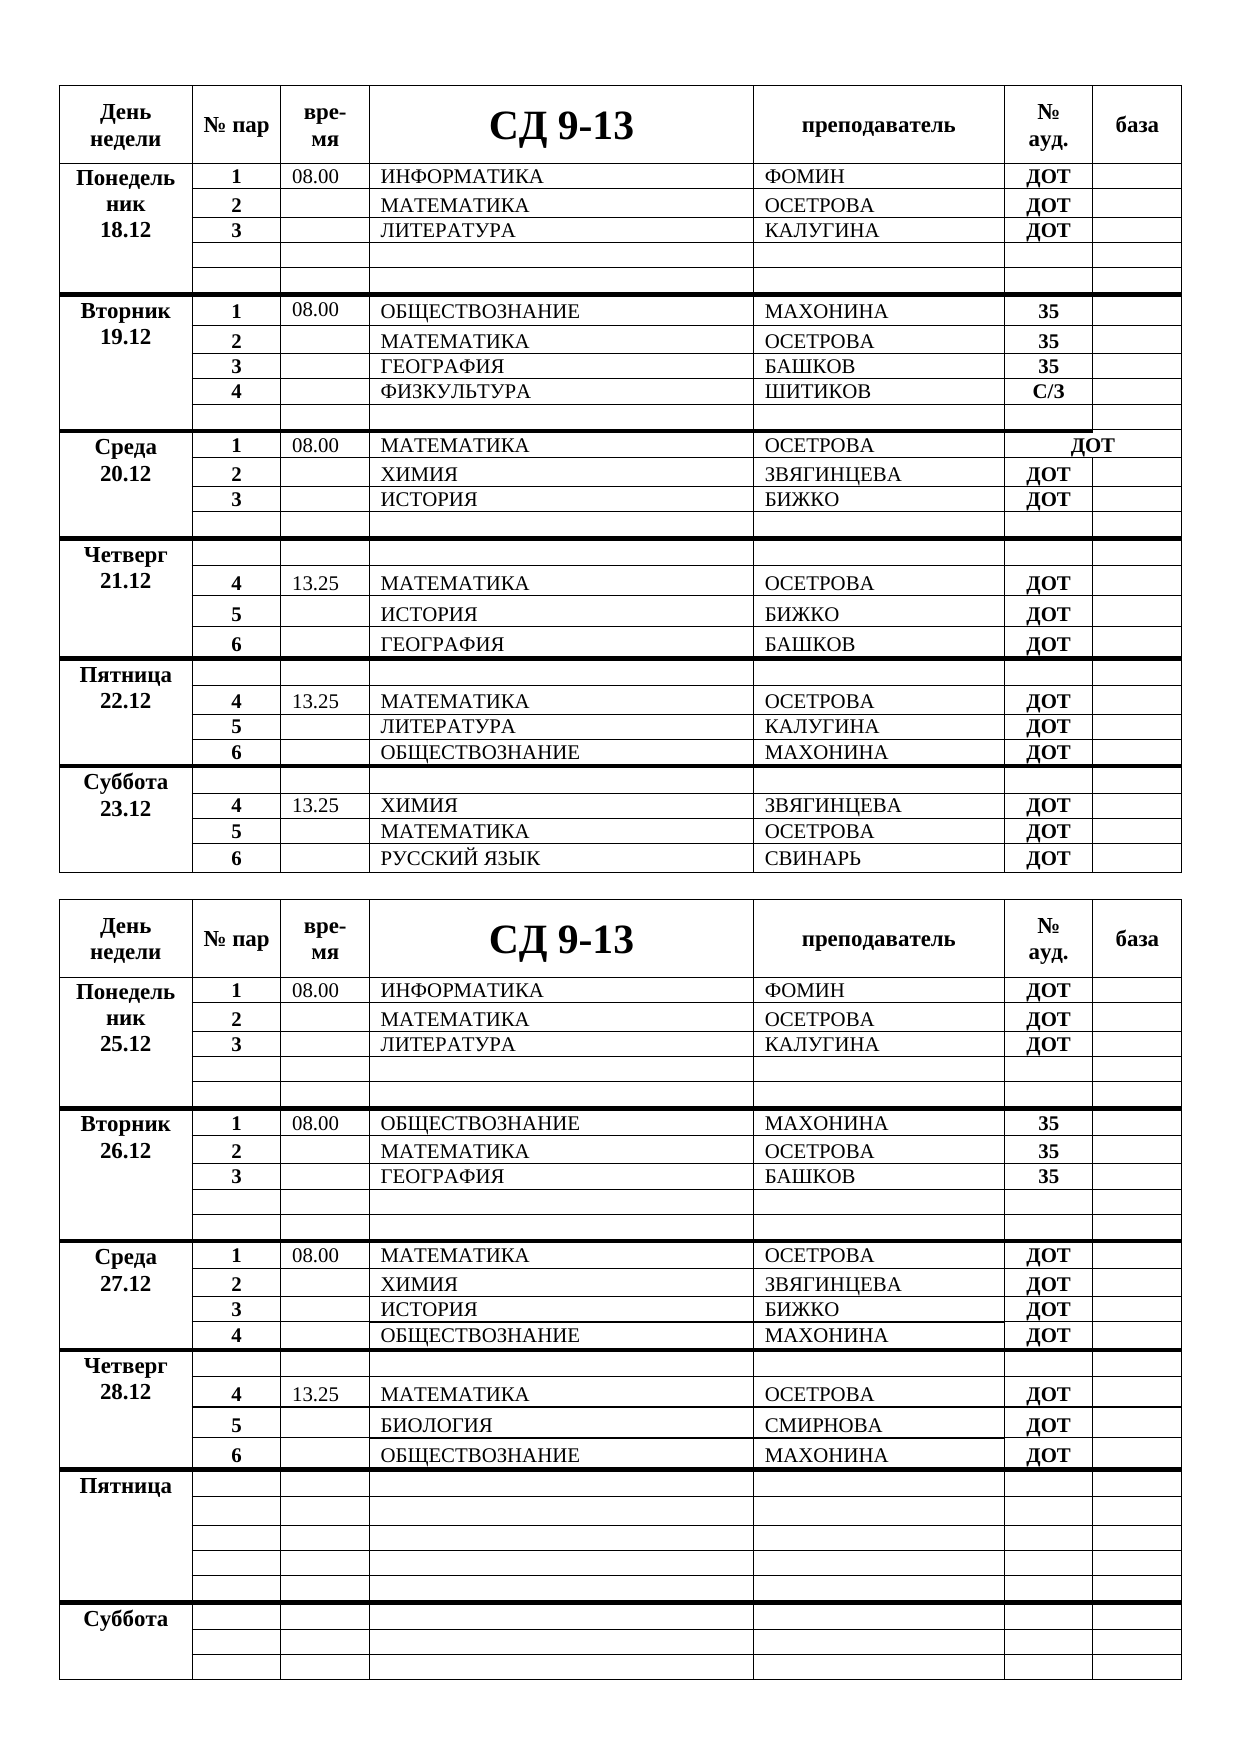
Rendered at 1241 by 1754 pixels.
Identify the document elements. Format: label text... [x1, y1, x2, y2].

table_header № пар [193, 86, 280, 163]
table_cell ДОТ [1005, 566, 1092, 595]
table_cell ГЕОГРАФИЯ [370, 354, 753, 378]
table_cell ОБЩЕСТВОЗНАНИЕ [370, 1111, 753, 1134]
table_cell [1005, 1526, 1092, 1550]
table_cell МАХОНИНА [754, 1323, 1004, 1347]
table_cell [754, 1082, 1004, 1106]
table_cell [1093, 1497, 1181, 1524]
table_cell [1005, 1190, 1092, 1213]
table_cell 35 [1005, 1164, 1092, 1188]
table_cell [193, 405, 280, 428]
table_cell 6 [193, 627, 280, 656]
table_cell 2 [193, 326, 280, 353]
table_cell ДОТ [1005, 1269, 1092, 1296]
table_cell ИСТОРИЯ [370, 487, 753, 511]
table_cell МАТЕМАТИКА [370, 819, 753, 843]
table_header вре-мя [281, 86, 369, 163]
table_cell [281, 1576, 369, 1600]
table_cell [1093, 487, 1181, 511]
table_header вре-мя [281, 900, 369, 977]
table_cell [281, 1630, 369, 1654]
table_cell Среда 20.12 [60, 433, 192, 536]
table_cell [370, 768, 753, 792]
table_cell [1005, 1352, 1092, 1376]
table_cell ФОМИН [754, 978, 1004, 1002]
table_cell [1093, 1551, 1181, 1575]
table_cell ДОТ [1005, 1322, 1092, 1347]
table_cell [754, 405, 1004, 428]
table_cell [193, 1190, 280, 1213]
table_cell МАХОНИНА [754, 740, 1004, 764]
table_cell [281, 1526, 369, 1550]
table_cell [1093, 1408, 1181, 1437]
table_cell ФИЗКУЛЬТУРА [370, 379, 753, 403]
table_cell [1093, 405, 1181, 428]
table_cell 5 [193, 715, 280, 738]
table_cell [1093, 1269, 1181, 1296]
table_cell СМИРНОВА [754, 1408, 1004, 1437]
table_cell ДОТ [1005, 596, 1092, 626]
table_cell 35 [1005, 354, 1092, 378]
table_cell [754, 1576, 1004, 1600]
table_cell ОСЕТРОВА [754, 1243, 1004, 1267]
table_cell ДОТ [1005, 819, 1092, 843]
table_cell [281, 354, 369, 378]
table_cell [281, 189, 369, 217]
table_cell [281, 1605, 369, 1629]
table_cell [1093, 596, 1181, 626]
table_cell 1 [193, 164, 280, 188]
table_cell 3 [193, 1032, 280, 1056]
table_cell ОСЕТРОВА [754, 433, 1004, 457]
table_cell [1093, 1576, 1181, 1600]
table_cell 6 [193, 1438, 280, 1467]
table_cell [1093, 164, 1181, 188]
table_cell [1093, 1136, 1181, 1163]
table_cell [370, 661, 753, 685]
table_cell [754, 541, 1004, 565]
table_header № ауд. [1005, 86, 1092, 163]
table_cell [281, 1655, 369, 1679]
table_cell [754, 1655, 1004, 1679]
table_cell [370, 1352, 753, 1376]
table_cell РУССКИЙ ЯЗЫК [370, 844, 753, 872]
table_cell [281, 1215, 369, 1239]
table_cell [281, 1322, 369, 1347]
table_cell [1093, 1297, 1181, 1321]
table_cell [1005, 661, 1092, 685]
table_cell 5 [193, 819, 280, 843]
table_cell [370, 243, 753, 267]
table_cell [281, 487, 369, 511]
table_cell МАТЕМАТИКА [370, 1377, 753, 1406]
table_cell [281, 268, 369, 292]
table_cell [1093, 1377, 1181, 1406]
table_cell [1005, 1576, 1092, 1600]
table_cell ОСЕТРОВА [754, 1136, 1004, 1163]
table_cell [281, 844, 369, 872]
table_cell [370, 1215, 753, 1239]
table_cell [1005, 1472, 1092, 1496]
table_cell [754, 1497, 1004, 1524]
table_cell ДОТ [1005, 1243, 1092, 1267]
table_cell [281, 1057, 369, 1081]
table_cell ОБЩЕСТВОЗНАНИЕ [370, 1439, 753, 1467]
table_cell [1093, 354, 1181, 378]
table_header День недели [60, 86, 192, 163]
table_cell ОСЕТРОВА [754, 1377, 1004, 1406]
table_cell [370, 541, 753, 565]
table_cell Суббота 23.12 [60, 768, 192, 872]
table_cell 6 [193, 740, 280, 764]
table_cell БИЖКО [754, 1297, 1004, 1321]
table_cell [1005, 1082, 1092, 1106]
table_cell 08.00 [281, 164, 369, 188]
table_cell 1 [193, 433, 280, 457]
table_cell [1093, 819, 1181, 843]
table_cell [193, 1497, 280, 1524]
table_cell [193, 1655, 280, 1679]
table_cell 35 [1005, 326, 1092, 353]
table_cell ДОТ [1005, 686, 1092, 713]
table_cell 1 [193, 978, 280, 1002]
table_cell [370, 1605, 753, 1629]
table_cell Вторник 26.12 [60, 1111, 192, 1239]
table_cell 2 [193, 1136, 280, 1163]
table_header база [1093, 86, 1181, 163]
table_cell ХИМИЯ [370, 794, 753, 817]
table_cell ДОТ [1005, 1377, 1092, 1406]
table_cell [754, 268, 1004, 292]
table_cell 3 [193, 1297, 280, 1321]
table_cell Вторник 19.12 [60, 297, 192, 428]
table_cell [193, 268, 280, 292]
table_cell [1093, 566, 1181, 595]
table_cell [281, 1190, 369, 1213]
table_cell ДОТ [1005, 978, 1092, 1002]
table_cell [1093, 978, 1181, 1002]
table_cell [1093, 541, 1181, 565]
table_cell ДОТ [1005, 164, 1092, 188]
table_cell [1005, 1655, 1092, 1679]
table_cell [1093, 661, 1181, 685]
table_cell [281, 405, 369, 428]
table_cell [281, 1408, 369, 1437]
table_cell [1093, 1111, 1181, 1134]
table_cell [281, 541, 369, 565]
table_cell 13.25 [281, 1377, 369, 1406]
table_cell ДОТ [1005, 1003, 1092, 1031]
table_cell 4 [193, 566, 280, 595]
table_cell [1093, 1243, 1181, 1267]
table_cell ДОТ [1005, 458, 1092, 486]
table_cell [1093, 458, 1181, 486]
table_cell 13.25 [281, 566, 369, 595]
table_cell [281, 740, 369, 764]
table_cell [281, 596, 369, 626]
table_cell [1093, 1630, 1181, 1654]
table_cell [754, 512, 1004, 536]
table_cell [370, 1497, 753, 1524]
table_cell 6 [193, 844, 280, 872]
table_cell [281, 627, 369, 656]
table_cell [1093, 512, 1181, 536]
table_cell Понедельник 25.12 [60, 978, 192, 1106]
table_cell [1093, 379, 1181, 403]
table_cell ЗВЯГИНЦЕВА [754, 1269, 1004, 1296]
table_cell ДОТ [1005, 844, 1092, 872]
table_cell [281, 1269, 369, 1296]
table_cell [1093, 326, 1181, 353]
table_cell [1093, 1438, 1181, 1467]
table_cell [281, 1497, 369, 1524]
table_cell БАШКОВ [754, 354, 1004, 378]
table_cell 4 [193, 379, 280, 403]
table_cell [1093, 715, 1181, 738]
table_cell ФОМИН [754, 164, 1004, 188]
table_cell Суббота [60, 1605, 192, 1679]
table_cell 35 [1005, 297, 1092, 324]
table_cell [281, 1438, 369, 1467]
table_cell [193, 1215, 280, 1239]
table_cell [281, 715, 369, 738]
table_cell [193, 1352, 280, 1376]
table_cell [193, 768, 280, 792]
table_cell 5 [193, 596, 280, 626]
table_cell [193, 1526, 280, 1550]
table_cell ИНФОРМАТИКА [370, 164, 753, 188]
table_cell [1093, 740, 1181, 764]
table_cell 3 [193, 354, 280, 378]
table_cell [281, 458, 369, 486]
table_cell ДОТ [1005, 627, 1092, 656]
table_cell [1093, 1032, 1181, 1056]
table_cell ДОТ [1005, 487, 1092, 511]
table_cell [193, 1551, 280, 1575]
table_cell Понедельник 18.12 [60, 164, 192, 292]
table_cell [754, 1215, 1004, 1239]
table_cell 3 [193, 487, 280, 511]
table_cell ДОТ [1005, 794, 1092, 817]
table_cell [1005, 1605, 1092, 1629]
table_cell ДОТ [1005, 740, 1092, 764]
table_cell Среда 27.12 [60, 1243, 192, 1347]
table_cell [281, 661, 369, 685]
table_header День недели [60, 900, 192, 977]
table_cell [1093, 243, 1181, 267]
table_cell [754, 1605, 1004, 1629]
table_cell ЛИТЕРАТУРА [370, 715, 753, 738]
table_cell 2 [193, 458, 280, 486]
table_cell [1093, 1003, 1181, 1031]
table_cell 1 [193, 1111, 280, 1134]
table_cell [1093, 844, 1181, 872]
table_cell 08.00 [281, 1111, 369, 1134]
table_cell [754, 1190, 1004, 1213]
table_cell 5 [193, 1408, 280, 1437]
table_cell [1093, 189, 1181, 217]
table_cell ИНФОРМАТИКА [370, 978, 753, 1002]
table_cell 4 [193, 794, 280, 817]
table_cell [754, 1057, 1004, 1081]
table_cell МАХОНИНА [754, 297, 1004, 324]
table_cell КАЛУГИНА [754, 218, 1004, 242]
table_cell [1093, 1164, 1181, 1188]
table_cell [1005, 1497, 1092, 1524]
table_cell [193, 1082, 280, 1106]
table_cell 1 [193, 297, 280, 324]
table_cell [281, 1032, 369, 1056]
table_cell ГЕОГРАФИЯ [370, 627, 753, 656]
table_cell 2 [193, 189, 280, 217]
table_cell [281, 768, 369, 792]
table_header СД 9-13 [370, 86, 753, 163]
table_cell [370, 1472, 753, 1496]
table_cell ДОТ [1005, 430, 1181, 457]
table_cell ДОТ [1005, 1297, 1092, 1321]
table_cell [1093, 1472, 1181, 1496]
table_cell [281, 1551, 369, 1575]
table_cell [1005, 1551, 1092, 1575]
table_header № пар [193, 900, 280, 977]
table_cell [281, 1297, 369, 1321]
table_cell [193, 541, 280, 565]
table_cell [193, 1576, 280, 1600]
table_cell БАШКОВ [754, 627, 1004, 656]
table_header преподаватель [754, 900, 1004, 977]
table_cell [281, 1136, 369, 1163]
table_cell [281, 1082, 369, 1106]
table_cell БИЖКО [754, 596, 1004, 626]
table_cell [1093, 768, 1181, 792]
table_cell [370, 1655, 753, 1679]
table_cell [1093, 686, 1181, 713]
table_cell МАТЕМАТИКА [370, 1243, 753, 1267]
table_cell ДОТ [1005, 189, 1092, 217]
table_cell МАТЕМАТИКА [370, 189, 753, 217]
table_cell [281, 379, 369, 403]
table_cell ИСТОРИЯ [370, 596, 753, 626]
table_cell [1093, 1215, 1181, 1239]
table_cell ОСЕТРОВА [754, 686, 1004, 713]
table_cell Четверг 28.12 [60, 1352, 192, 1467]
table_cell [754, 1630, 1004, 1654]
table_cell [1093, 297, 1181, 324]
table_cell ГЕОГРАФИЯ [370, 1164, 753, 1188]
table_cell [1093, 794, 1181, 817]
table_cell ДОТ [1005, 218, 1092, 242]
table_cell Пятница [60, 1472, 192, 1600]
table_cell 08.00 [281, 297, 369, 324]
table_cell [754, 1526, 1004, 1550]
table_cell МАТЕМАТИКА [370, 326, 753, 353]
table_cell БАШКОВ [754, 1164, 1004, 1188]
table_cell [370, 1057, 753, 1081]
table_cell [1093, 627, 1181, 656]
table_cell 2 [193, 1269, 280, 1296]
table_cell ОСЕТРОВА [754, 189, 1004, 217]
table_cell 35 [1005, 1136, 1092, 1163]
table_cell ЛИТЕРАТУРА [370, 1032, 753, 1056]
table_cell ОБЩЕСТВОЗНАНИЕ [370, 1323, 753, 1347]
table_cell [193, 1605, 280, 1629]
table_cell [1093, 1605, 1181, 1629]
table_cell 2 [193, 1003, 280, 1031]
table_cell ИСТОРИЯ [370, 1297, 753, 1321]
table_cell ОСЕТРОВА [754, 326, 1004, 353]
table_cell ЛИТЕРАТУРА [370, 218, 753, 242]
table_cell 08.00 [281, 433, 369, 457]
table_cell [1005, 1630, 1092, 1654]
table_cell [370, 1551, 753, 1575]
table_cell [370, 1576, 753, 1600]
table_cell [1005, 405, 1092, 428]
table_cell [1093, 218, 1181, 242]
table_cell [1005, 1215, 1092, 1239]
table_cell [370, 268, 753, 292]
table_cell МАХОНИНА [754, 1111, 1004, 1134]
table_cell [281, 218, 369, 242]
table_cell 13.25 [281, 686, 369, 713]
table_cell ОБЩЕСТВОЗНАНИЕ [370, 297, 753, 324]
table_cell МАТЕМАТИКА [370, 686, 753, 713]
table_cell [281, 819, 369, 843]
table_cell [193, 1057, 280, 1081]
table_cell [1093, 1322, 1181, 1347]
table_cell [1005, 512, 1092, 536]
table_cell [281, 243, 369, 267]
table_cell [1005, 768, 1092, 792]
table_cell 3 [193, 1164, 280, 1188]
table_cell 4 [193, 686, 280, 713]
table_cell БИОЛОГИЯ [370, 1408, 753, 1437]
table_cell [1093, 1057, 1181, 1081]
table_cell [370, 405, 753, 428]
table_cell 3 [193, 218, 280, 242]
table_cell ДОТ [1005, 1032, 1092, 1056]
table_cell 35 [1005, 1111, 1092, 1134]
table_cell 1 [193, 1243, 280, 1267]
table_cell [281, 1352, 369, 1376]
table_cell [1093, 1190, 1181, 1213]
table_cell [370, 1526, 753, 1550]
table_cell КАЛУГИНА [754, 715, 1004, 738]
table_cell ДОТ [1005, 1438, 1092, 1467]
table_cell [370, 1082, 753, 1106]
table_cell [1005, 1057, 1092, 1081]
table_cell [281, 1164, 369, 1188]
table_cell [281, 1003, 369, 1031]
table_cell [754, 243, 1004, 267]
table_cell 08.00 [281, 978, 369, 1002]
table_cell [193, 1630, 280, 1654]
table_cell [193, 243, 280, 267]
table_cell МАТЕМАТИКА [370, 433, 753, 457]
table_cell [1005, 268, 1092, 292]
table_cell [754, 1352, 1004, 1376]
table_cell ШИТИКОВ [754, 379, 1004, 403]
table_cell [281, 512, 369, 536]
table_cell [1005, 541, 1092, 565]
table_header база [1093, 900, 1181, 977]
table_cell ЗВЯГИНЦЕВА [754, 458, 1004, 486]
table_cell [193, 661, 280, 685]
table_cell С/З [1005, 379, 1092, 403]
table_cell [1093, 1082, 1181, 1106]
table_cell ДОТ [1005, 715, 1092, 738]
table_cell КАЛУГИНА [754, 1032, 1004, 1056]
table_cell 13.25 [281, 794, 369, 817]
table_cell СВИНАРЬ [754, 844, 1004, 872]
table_cell 4 [193, 1377, 280, 1406]
table_cell [1093, 1352, 1181, 1376]
table_cell [1005, 243, 1092, 267]
table_cell МАТЕМАТИКА [370, 1003, 753, 1031]
table_cell [754, 661, 1004, 685]
table_cell 08.00 [281, 1243, 369, 1267]
table_cell МАТЕМАТИКА [370, 566, 753, 595]
table_cell 4 [193, 1322, 280, 1347]
table_cell ОБЩЕСТВОЗНАНИЕ [370, 740, 753, 764]
table_cell ЗВЯГИНЦЕВА [754, 794, 1004, 817]
table_cell ДОТ [1005, 1408, 1092, 1437]
table_cell ОСЕТРОВА [754, 1003, 1004, 1031]
table_cell [281, 326, 369, 353]
table_cell Пятница 22.12 [60, 661, 192, 764]
table_header № ауд. [1005, 900, 1092, 977]
table_cell ОСЕТРОВА [754, 819, 1004, 843]
table_cell [1093, 1655, 1181, 1679]
table_cell [193, 512, 280, 536]
table_cell ХИМИЯ [370, 1269, 753, 1296]
table_cell [1093, 1526, 1181, 1550]
table_cell [754, 1551, 1004, 1575]
table_cell [370, 1630, 753, 1654]
table_cell [1093, 268, 1181, 292]
table_cell ХИМИЯ [370, 458, 753, 486]
table_cell [754, 768, 1004, 792]
table_cell Четверг 21.12 [60, 541, 192, 656]
table_cell ОСЕТРОВА [754, 566, 1004, 595]
table_cell [754, 1472, 1004, 1496]
table_cell МАХОНИНА [754, 1439, 1004, 1467]
table_cell [281, 1472, 369, 1496]
table_cell БИЖКО [754, 487, 1004, 511]
table_header преподаватель [754, 86, 1004, 163]
table_cell МАТЕМАТИКА [370, 1136, 753, 1163]
table_cell [370, 1190, 753, 1213]
table_header СД 9-13 [370, 900, 753, 977]
table_cell [193, 1472, 280, 1496]
table_cell [370, 512, 753, 536]
